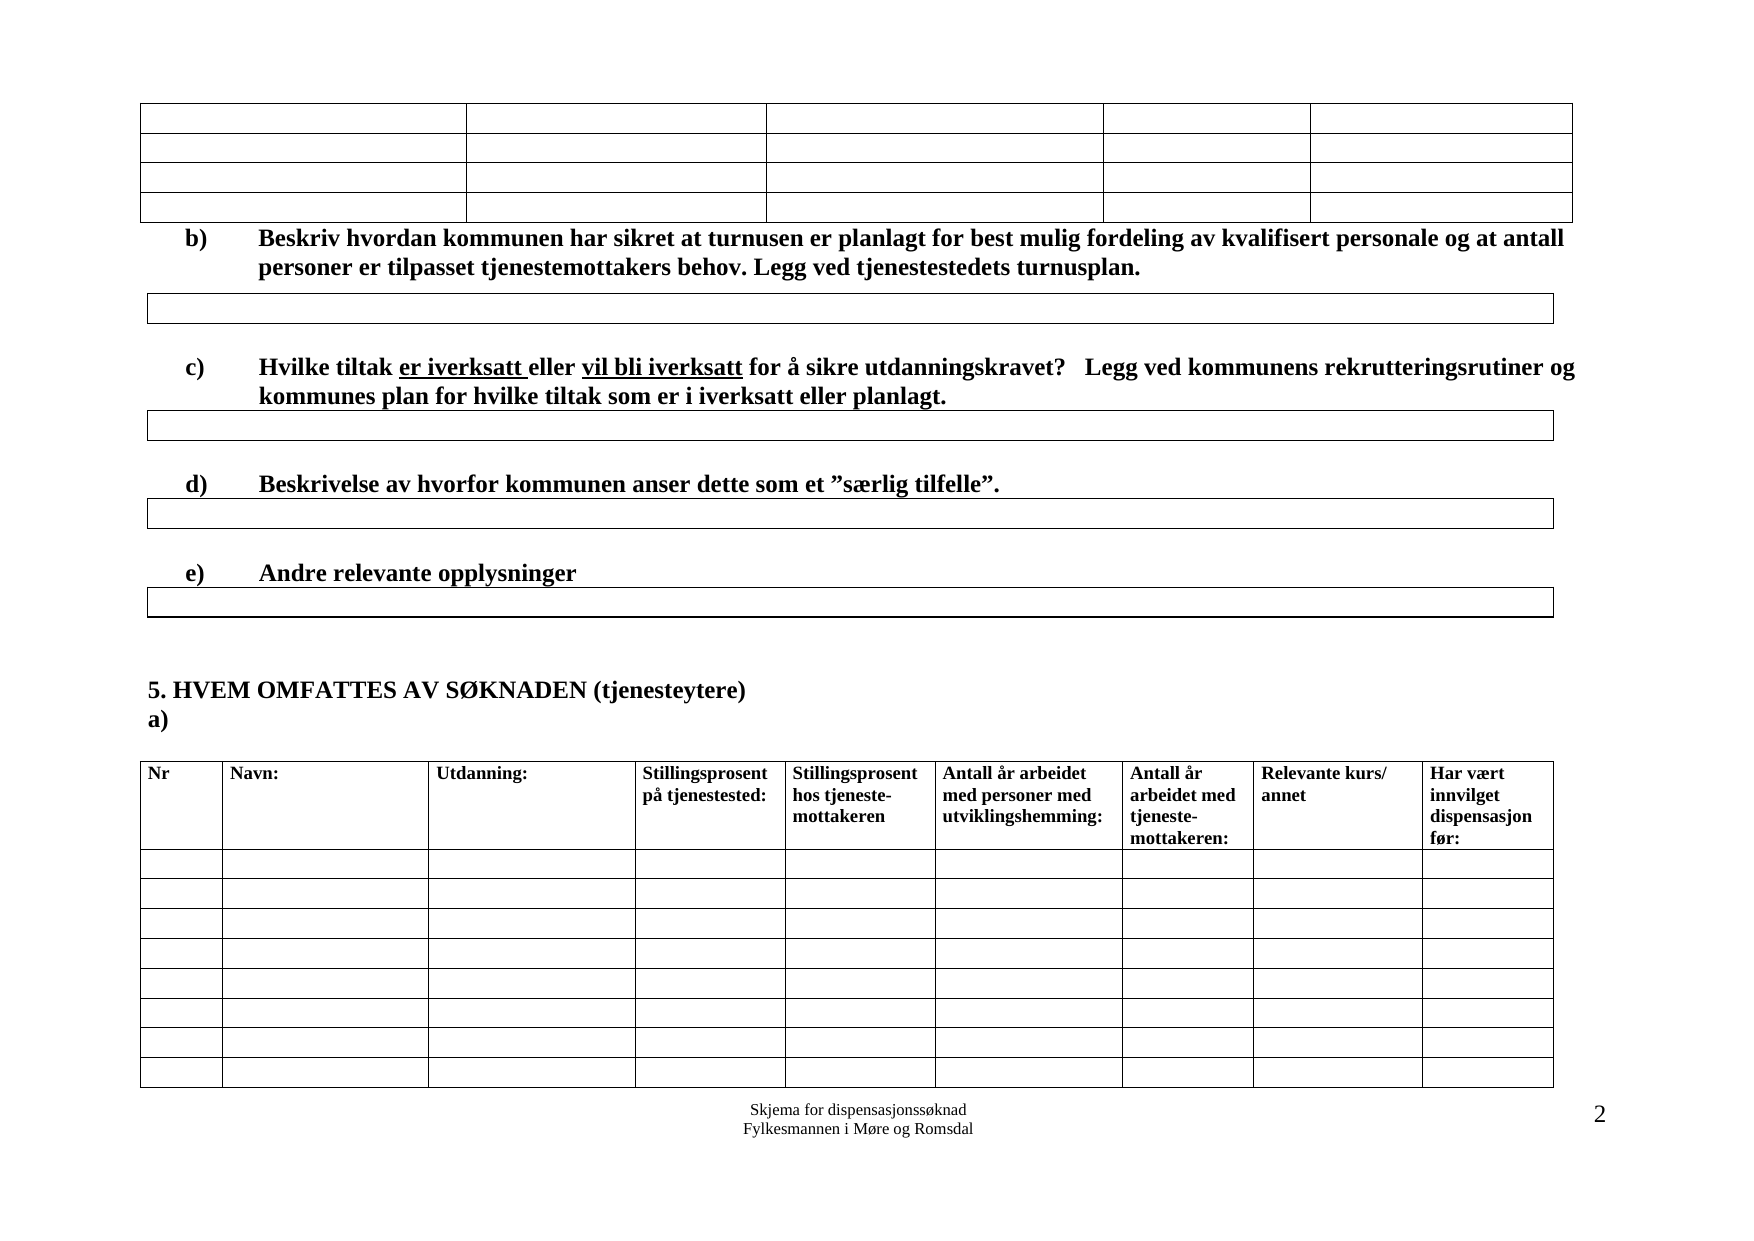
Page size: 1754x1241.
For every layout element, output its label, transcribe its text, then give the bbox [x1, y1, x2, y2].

table_cell [429, 969, 635, 997]
table_cell [636, 999, 785, 1027]
table_cell [223, 850, 428, 878]
text 5. HVEM OMFATTES AV SØKNADEN (tjenesteytere) [148, 675, 1606, 704]
table_cell [767, 134, 1103, 162]
table_cell [636, 850, 785, 878]
table_cell [1423, 939, 1553, 968]
table_cell [141, 104, 466, 132]
table_header [148, 588, 1553, 616]
table_cell [429, 1058, 635, 1087]
table_cell [786, 850, 935, 878]
table_header Antall år arbeidet med tjeneste-mottakeren: [1123, 762, 1253, 848]
table_cell [1423, 969, 1553, 997]
table_cell [1254, 939, 1422, 968]
table_cell [141, 850, 222, 878]
table_cell [786, 1028, 935, 1057]
table_cell [467, 193, 766, 222]
list Beskrivelse av hvorfor kommunen anser dette som et ”særlig tilfelle”. [185, 469, 1606, 498]
table_cell [223, 879, 428, 908]
table_cell [786, 1058, 935, 1087]
table_cell [1123, 909, 1253, 938]
table_cell [1423, 1028, 1553, 1057]
table_cell [1123, 879, 1253, 908]
table_cell [936, 939, 1122, 968]
table_cell [936, 1028, 1122, 1057]
table_cell [786, 999, 935, 1027]
table_header Utdanning: [429, 762, 635, 848]
table_cell [141, 969, 222, 997]
table_cell [1104, 134, 1310, 162]
text a) [148, 704, 1606, 732]
table_header Relevante kurs/ annet [1254, 762, 1422, 848]
table_cell [786, 939, 935, 968]
table_cell [1254, 909, 1422, 938]
table_cell [636, 909, 785, 938]
table_cell [786, 969, 935, 997]
table_cell [467, 104, 766, 132]
table_cell [223, 1058, 428, 1087]
table_cell [1123, 969, 1253, 997]
table_cell [636, 1028, 785, 1057]
table_cell [936, 969, 1122, 997]
table_cell [429, 999, 635, 1027]
table_cell [767, 163, 1103, 192]
table_header Stillingsprosent hos tjeneste-mottakeren [786, 762, 935, 848]
table_cell [429, 909, 635, 938]
table_cell [223, 999, 428, 1027]
table_cell [1104, 104, 1310, 132]
table_header Antall år arbeidet med personer med utviklingshemming: [936, 762, 1122, 848]
table_cell [467, 134, 766, 162]
table_cell [429, 939, 635, 968]
table_cell [223, 909, 428, 938]
table_cell [1254, 879, 1422, 908]
table_cell [141, 879, 222, 908]
table_cell [141, 1028, 222, 1057]
table_cell [936, 850, 1122, 878]
table_cell [636, 939, 785, 968]
table_cell [1254, 969, 1422, 997]
table_cell [1123, 850, 1253, 878]
table_cell [141, 163, 466, 192]
list Hvilke tiltak er iverksatt eller vil bli iverksatt for å sikre utdanningskravet? Legg ved kommunens rekrutteringsrutiner og kommunes plan for hvilke tiltak som er i iverksatt eller planlagt. [185, 352, 1606, 410]
list Andre relevante opplysninger [185, 558, 1606, 587]
list Beskriv hvordan kommunen har sikret at turnusen er planlagt for best mulig fordeling av kvalifisert personale og at antall personer er tilpasset tjenestemottakers behov. Legg ved tjenestestedets turnusplan. [185, 223, 1606, 280]
table_cell [1123, 939, 1253, 968]
table_cell [141, 939, 222, 968]
table_cell [786, 909, 935, 938]
table_cell [767, 193, 1103, 222]
table_cell [1311, 163, 1572, 192]
table_cell [1123, 1028, 1253, 1057]
table_header Har vært innvilget dispensasjon før: [1423, 762, 1553, 848]
table_cell [141, 999, 222, 1027]
table_header Navn: [223, 762, 428, 848]
table_cell [429, 850, 635, 878]
table_header Stillingsprosent på tjenestested: [636, 762, 785, 848]
table_cell [429, 1028, 635, 1057]
table_cell [767, 104, 1103, 132]
table_header Nr [141, 762, 222, 848]
table_cell [1423, 999, 1553, 1027]
table_cell [1423, 1058, 1553, 1087]
table_cell [636, 879, 785, 908]
table_cell [1423, 879, 1553, 908]
table_cell [936, 1058, 1122, 1087]
table_cell [936, 909, 1122, 938]
table_cell [1104, 163, 1310, 192]
table_cell [1311, 104, 1572, 132]
table_cell [1311, 134, 1572, 162]
table_cell [636, 969, 785, 997]
table_cell [467, 163, 766, 192]
table_cell [1423, 909, 1553, 938]
table_cell [429, 879, 635, 908]
table_cell [1123, 1058, 1253, 1087]
table_cell [1423, 850, 1553, 878]
table_cell [1123, 999, 1253, 1027]
table_header [148, 294, 1553, 323]
table_cell [786, 879, 935, 908]
table_cell [636, 1058, 785, 1087]
table_cell [141, 1058, 222, 1087]
table_cell [1254, 999, 1422, 1027]
table_cell [141, 193, 466, 222]
table_cell [1311, 193, 1572, 222]
table_cell [223, 969, 428, 997]
table_cell [1254, 850, 1422, 878]
table_cell [223, 939, 428, 968]
table_cell [141, 134, 466, 162]
table_cell [936, 999, 1122, 1027]
table_cell [1104, 193, 1310, 222]
table_cell [1254, 1058, 1422, 1087]
table_cell [936, 879, 1122, 908]
table_cell [1254, 1028, 1422, 1057]
table_header [148, 499, 1553, 528]
table_cell [223, 1028, 428, 1057]
table_header [148, 411, 1553, 440]
table_cell [141, 909, 222, 938]
